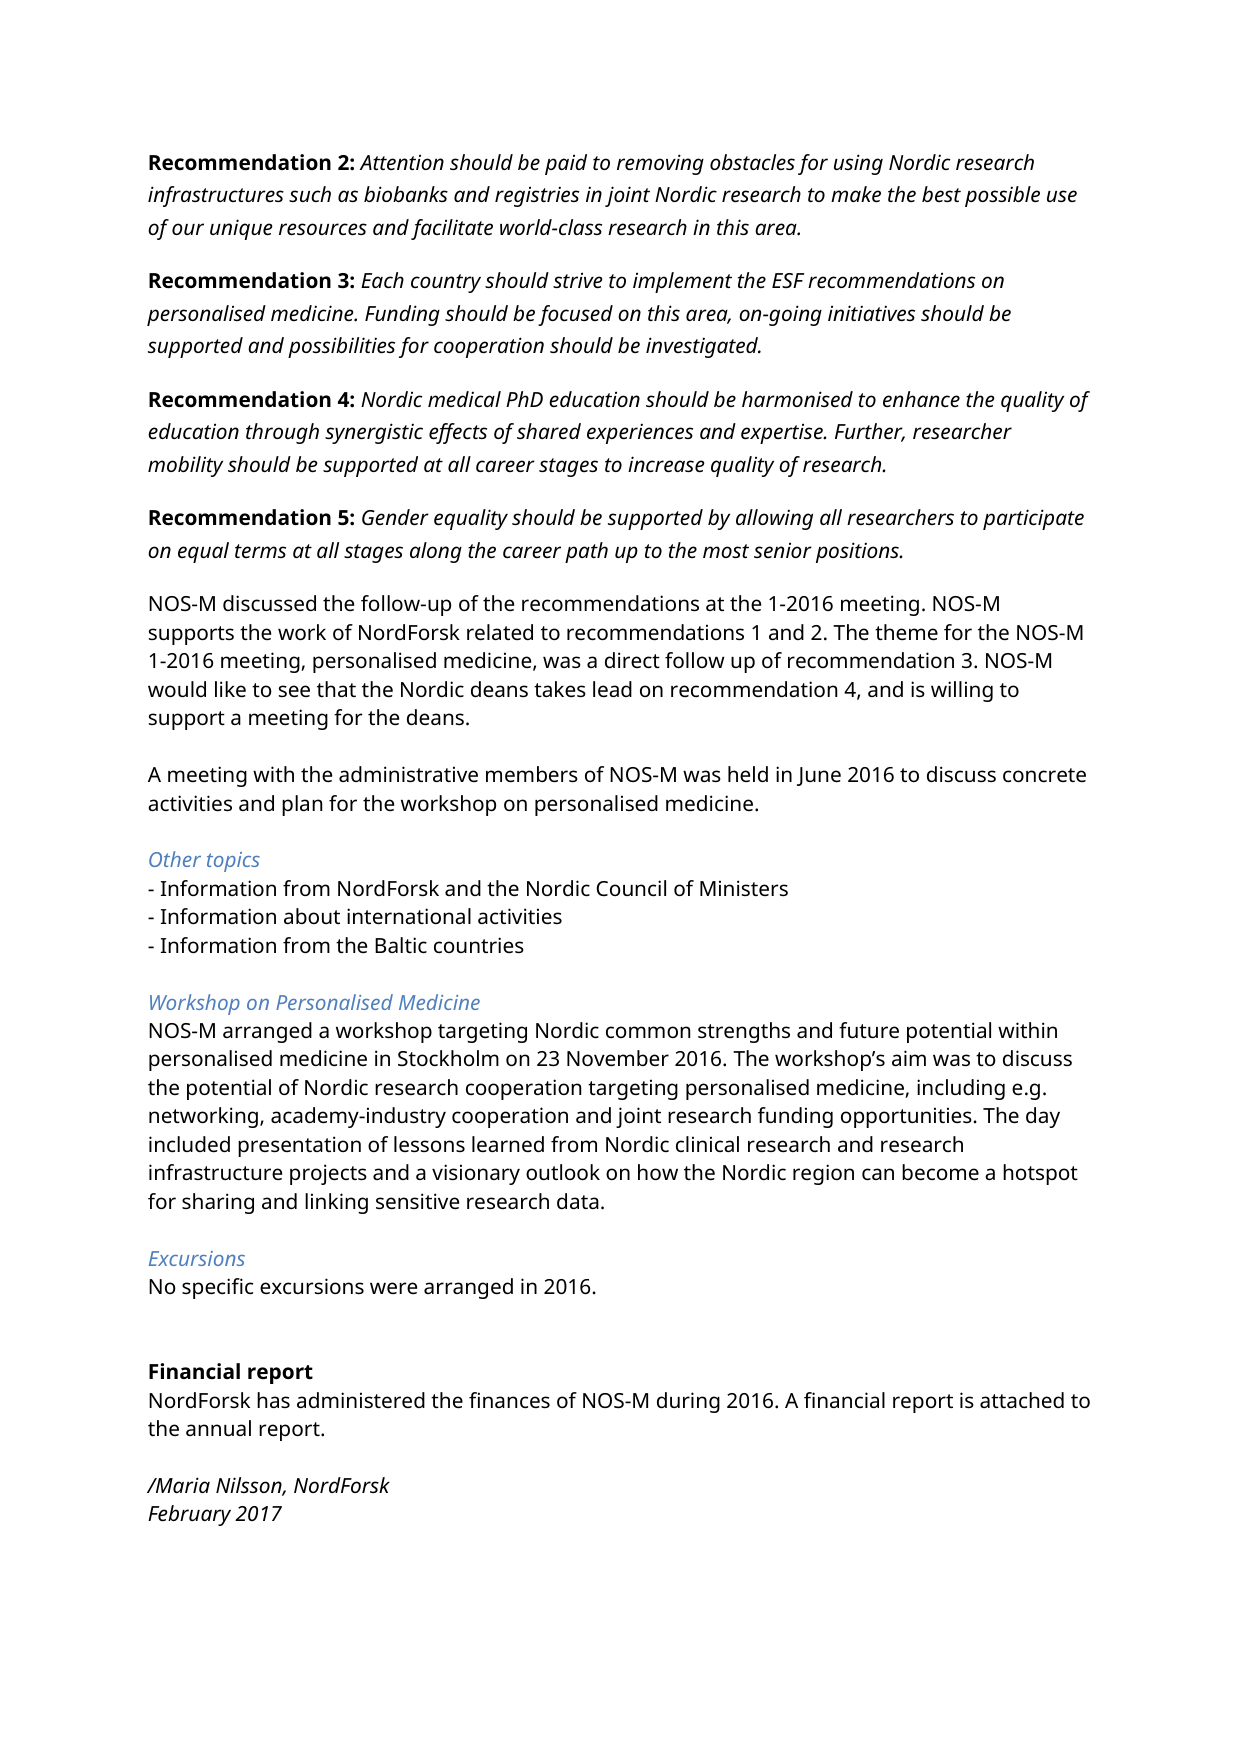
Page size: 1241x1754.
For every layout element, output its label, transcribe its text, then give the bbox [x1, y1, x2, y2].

text Recommendation 3: Each country should strive to implement the ESF recommendations on personalised medicine. Funding should be focused on this area, on-going initiatives should be supported and possibilities for cooperation should be investigated. [148, 266, 1093, 360]
text - Information about international activities [148, 902, 1093, 931]
text - Information from NordForsk and the Nordic Council of Ministers [148, 874, 1093, 902]
text /Maria Nilsson, NordForsk [148, 1471, 1093, 1499]
text Recommendation 4: Nordic medical PhD education should be harmonised to enhance the quality of education through synergistic effects of shared experiences and expertise. Further, researcher mobility should be supported at all career stages to increase quality of research. [148, 385, 1093, 478]
text No specific excursions were arranged in 2016. [148, 1272, 1093, 1301]
text Recommendation 2: Attention should be paid to removing obstacles for using Nordic research infrastructures such as biobanks and registries in joint Nordic research to make the best possible use of our unique resources and facilitate world-class research in this area. [148, 148, 1093, 241]
text Financial report [148, 1357, 1093, 1386]
text Excursions [148, 1244, 1093, 1272]
text NOS-M arranged a workshop targeting Nordic common strengths and future potential within personalised medicine in Stockholm on 23 November 2016. The workshop’s aim was to discuss the potential of Nordic research cooperation targeting personalised medicine, including e.g. networking, academy-industry cooperation and joint research funding opportunities. The day included presentation of lessons learned from Nordic clinical research and research infrastructure projects and a visionary outlook on how the Nordic region can become a hotspot for sharing and linking sensitive research data. [148, 1016, 1093, 1215]
text A meeting with the administrative members of NOS-M was held in June 2016 to discuss concrete activities and plan for the workshop on personalised medicine. [148, 760, 1093, 817]
text Other topics [148, 846, 1093, 874]
text - Information from the Baltic countries [148, 931, 1093, 959]
text NOS-M discussed the follow-up of the recommendations at the 1-2016 meeting. NOS-M supports the work of NordForsk related to recommendations 1 and 2. The theme for the NOS-M 1-2016 meeting, personalised medicine, was a direct follow up of recommendation 3. NOS-M would like to see that the Nordic deans takes lead on recommendation 4, and is willing to support a meeting for the deans. [148, 589, 1093, 732]
text Recommendation 5: Gender equality should be supported by allowing all researchers to participate on equal terms at all stages along the career path up to the most senior positions. [148, 503, 1093, 564]
text NordForsk has administered the finances of NOS-M during 2016. A financial report is attached to the annual report. [148, 1386, 1093, 1443]
text February 2017 [148, 1499, 1093, 1528]
text Workshop on Personalised Medicine [148, 988, 1093, 1016]
